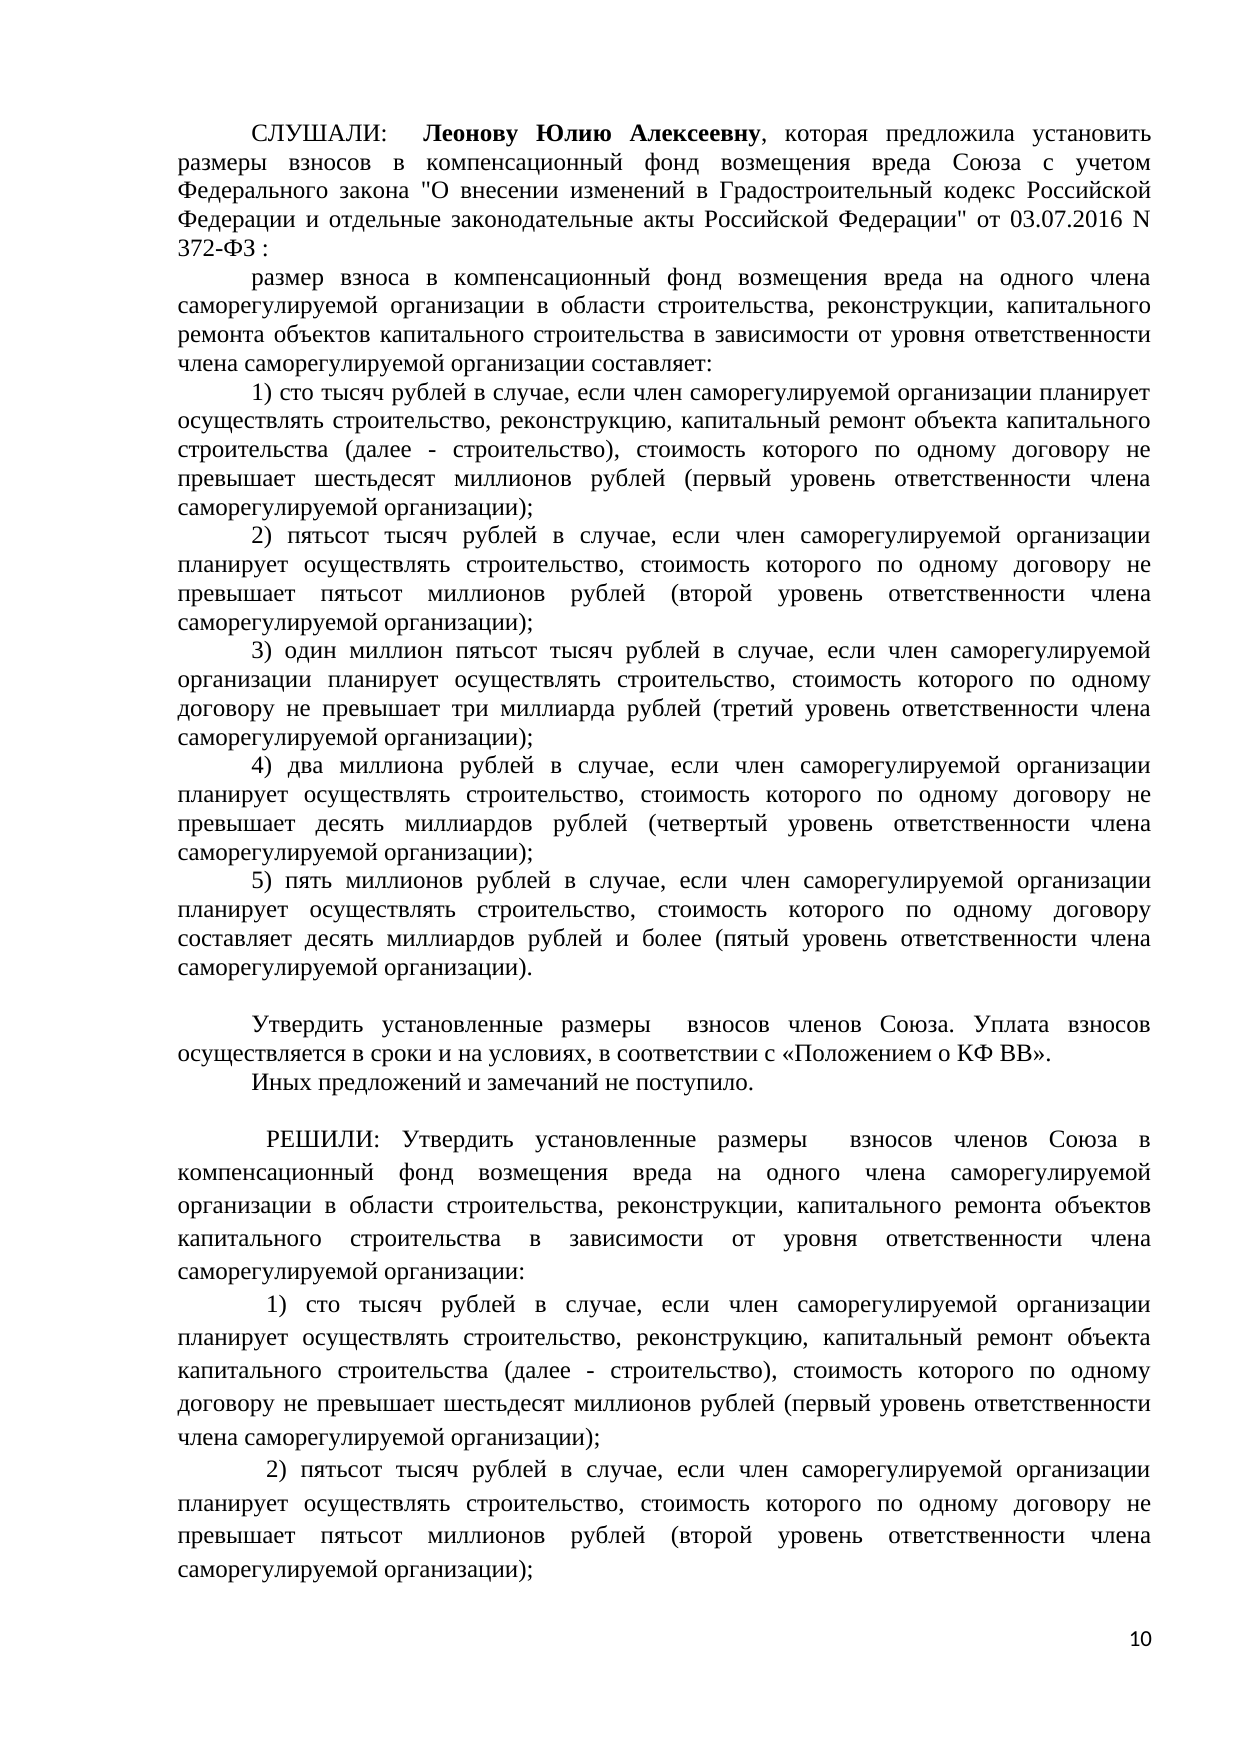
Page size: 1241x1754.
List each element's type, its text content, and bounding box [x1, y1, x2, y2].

text 3) один миллион пятьсот тысяч рублей в случае, если член саморегулируемой организации планирует осуществлять строительство, стоимость которого по одному договору не превышает три миллиарда рублей (третий уровень ответственности члена саморегулируемой организации); [177, 636, 1152, 751]
text 1) сто тысяч рублей в случае, если член саморегулируемой организации планирует осуществлять строительство, реконструкцию, капитальный ремонт объекта капитального строительства (далее - строительство), стоимость которого по одному договору не превышает шестьдесят миллионов рублей (первый уровень ответственности члена саморегулируемой организации); [177, 1289, 1152, 1450]
text 1) сто тысяч рублей в случае, если член саморегулируемой организации планирует осуществлять строительство, реконструкцию, капитальный ремонт объекта капитального строительства (далее - строительство), стоимость которого по одному договору не превышает шестьдесят миллионов рублей (первый уровень ответственности члена саморегулируемой организации); [177, 377, 1152, 521]
text 2) пятьсот тысяч рублей в случае, если член саморегулируемой организации планирует осуществлять строительство, стоимость которого по одному договору не превышает пятьсот миллионов рублей (второй уровень ответственности члена саморегулируемой организации); [177, 1454, 1152, 1582]
text Утвердить установленные размеры взносов членов Союза. Уплата взносов осуществляется в сроки и на условиях, в соответствии с «Положением о КФ ВВ». [177, 1009, 1152, 1067]
text 2) пятьсот тысяч рублей в случае, если член саморегулируемой организации планирует осуществлять строительство, стоимость которого по одному договору не превышает пятьсот миллионов рублей (второй уровень ответственности члена саморегулируемой организации); [177, 521, 1152, 636]
text 4) два миллиона рублей в случае, если член саморегулируемой организации планирует осуществлять строительство, стоимость которого по одному договору не превышает десять миллиардов рублей (четвертый уровень ответственности члена саморегулируемой организации); [177, 751, 1152, 866]
text РЕШИЛИ: Утвердить установленные размеры взносов членов Союза в компенсационный фонд возмещения вреда на одного члена саморегулируемой организации в области строительства, реконструкции, капитального ремонта объектов капитального строительства в зависимости от уровня ответственности члена саморегулируемой организации: [177, 1124, 1152, 1285]
text размер взноса в компенсационный фонд возмещения вреда на одного члена саморегулируемой организации в области строительства, реконструкции, капитального ремонта объектов капитального строительства в зависимости от уровня ответственности члена саморегулируемой организации составляет: [177, 262, 1152, 377]
text СЛУШАЛИ: Леонову Юлию Алексеевну, которая предложила установить размеры взносов в компенсационный фонд возмещения вреда Союза с учетом Федерального закона "О внесении изменений в Градостроительный кодекс Российской Федерации и отдельные законодательные акты Российской Федерации" от 03.07.2016 N 372-ФЗ : [177, 118, 1152, 262]
text 5) пять миллионов рублей в случае, если член саморегулируемой организации планирует осуществлять строительство, стоимость которого по одному договору составляет десять миллиардов рублей и более (пятый уровень ответственности члена саморегулируемой организации). [177, 866, 1152, 981]
text Иных предложений и замечаний не поступило. [177, 1067, 1152, 1096]
